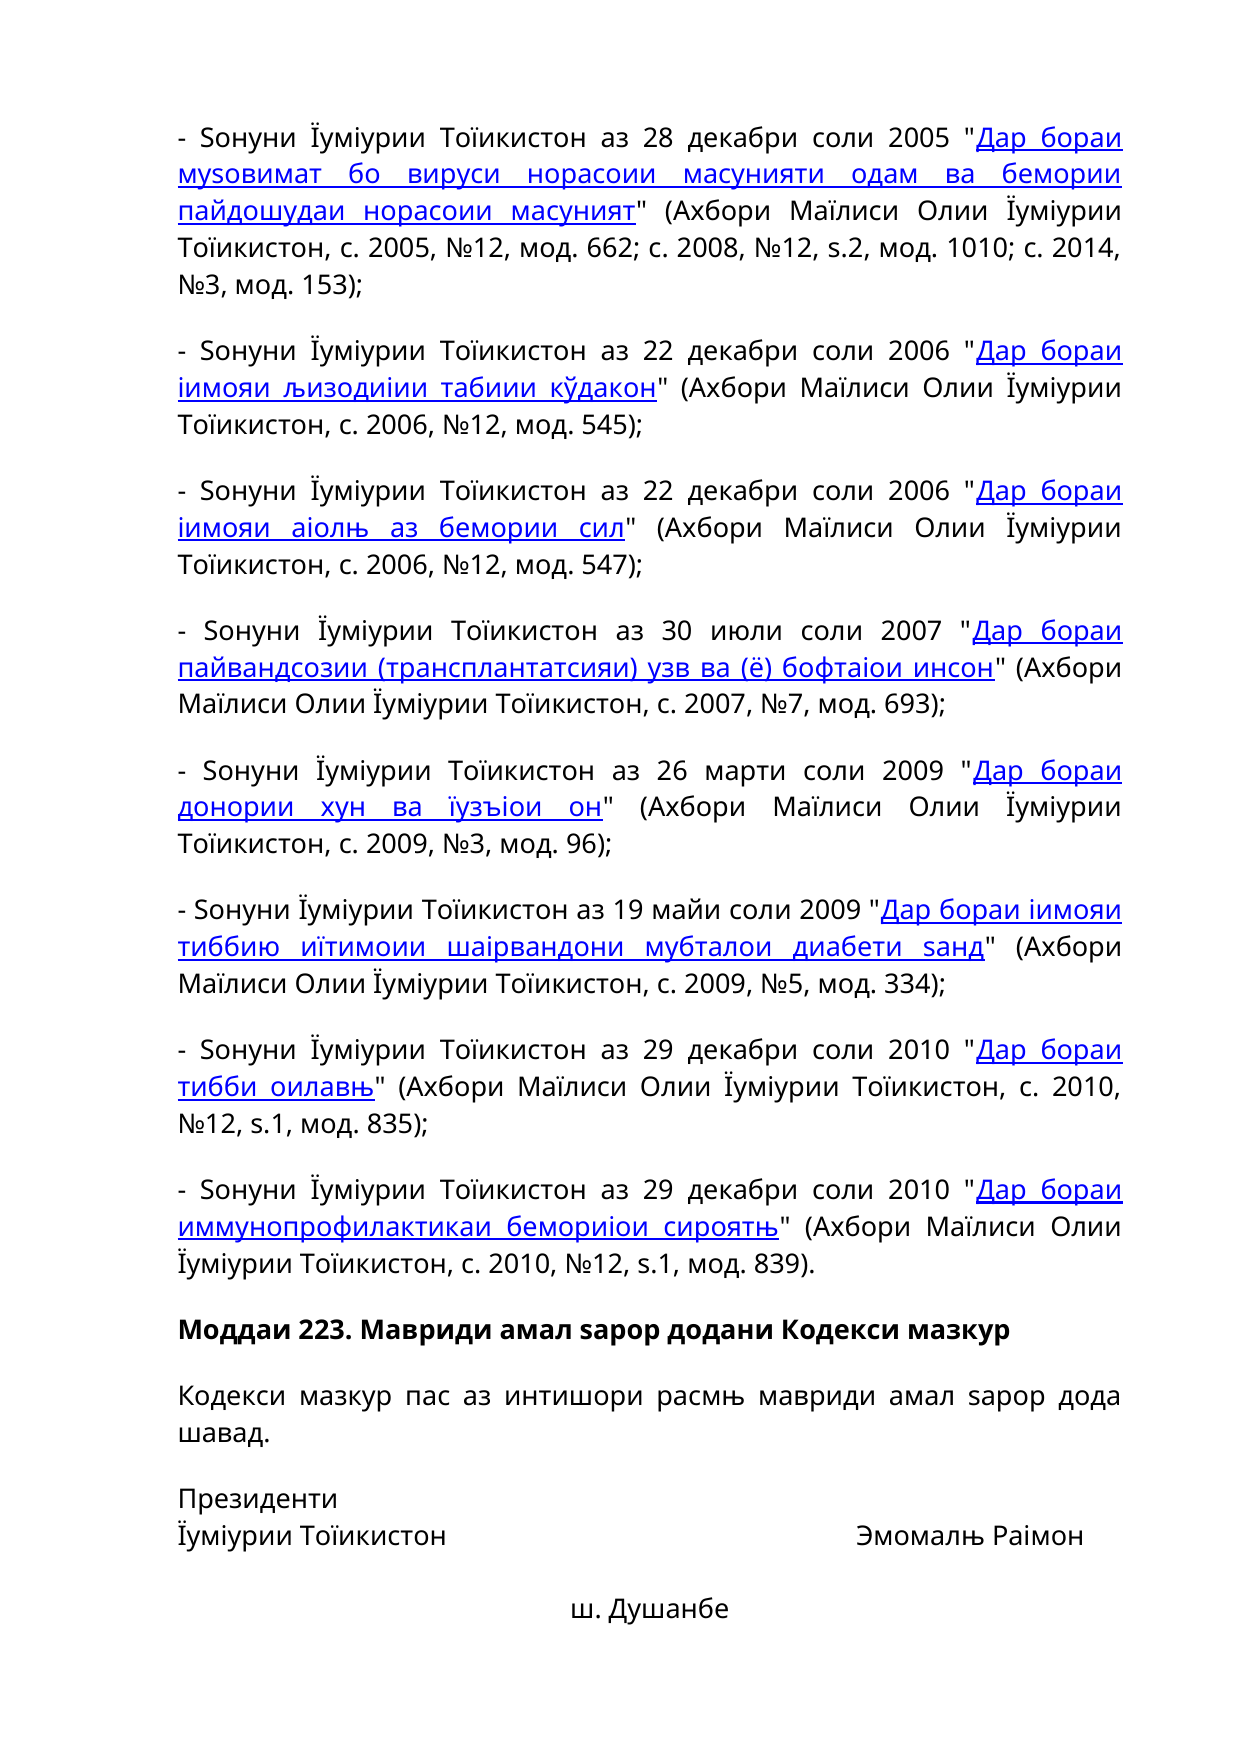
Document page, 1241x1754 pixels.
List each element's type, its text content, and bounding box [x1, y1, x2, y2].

text - Ѕонуни Їуміурии Тоїикистон аз 28 декабри соли 2005 "Дар бораи муѕовимат бо вируси норасоии масунияти одам ва бемории пайдошудаи норасоии масуният" (Ахбори Маїлиси Олии Їуміурии Тоїикистон, с. 2005, №12, мод. 662; с. 2008, №12, ѕ.2, мод. 1010; с. 2014, №3, мод. 153); [177, 187, 1122, 302]
text - Ѕонуни Їуміурии Тоїикистон аз 22 декабри соли 2006 "Дар бораи іимояи аіолњ аз бемории сил" (Ахбори Маїлиси Олии Їуміурии Тоїикистон, с. 2006, №12, мод. 547); [177, 471, 1122, 582]
text - Ѕонуни Їуміурии Тоїикистон аз 29 декабри соли 2010 "Дар бораи тибби оилавњ" (Ахбори Маїлиси Олии Їуміурии Тоїикистон, с. 2010, №12, ѕ.1, мод. 835); [177, 1031, 1122, 1141]
text - Ѕонуни Їуміурии Тоїикистон аз 30 июли соли 2007 "Дар бораи пайвандсозии (трансплантатсияи) узв ва (ё) бофтаіои инсон" (Ахбори Маїлиси Олии Їуміурии Тоїикистон, с. 2007, №7, мод. 693); [177, 611, 1122, 722]
text Кодекси мазкур пас аз интишори расмњ мавриди амал ѕарор дода шавад. [177, 1376, 1122, 1450]
text Їуміурии Тоїикистон Эмомалњ Раімон [177, 1516, 1122, 1553]
text - Ѕонуни Їуміурии Тоїикистон аз 29 декабри соли 2010 "Дар бораи иммунопрофилактикаи бемориіои сироятњ" (Ахбори Маїлиси Олии Їуміурии Тоїикистон, с. 2010, №12, ѕ.1, мод. 839). [177, 1170, 1122, 1281]
text - Ѕонуни Їуміурии Тоїикистон аз 22 декабри соли 2006 "Дар бораи іимояи љизодиіии табиии кўдакон" (Ахбори Маїлиси Олии Їуміурии Тоїикистон, с. 2006, №12, мод. 545); [177, 332, 1122, 442]
text - Ѕонуни Їуміурии Тоїикистон аз 19 майи соли 2009 "Дар бораи іимояи тиббию иїтимоии шаірвандони мубталои диабети ѕанд" (Ахбори Маїлиси Олии Їуміурии Тоїикистон, с. 2009, №5, мод. 334); [177, 891, 1122, 1001]
text - Ѕонуни Їуміурии Тоїикистон аз 26 марти соли 2009 "Дар бораи донории хун ва їузъіои он" (Ахбори Маїлиси Олии Їуміурии Тоїикистон, с. 2009, №3, мод. 96); [177, 751, 1122, 862]
text Президенти [177, 1479, 1122, 1516]
text ш. Душанбе [177, 1590, 1122, 1627]
text Моддаи 223. Мавриди амал ѕарор додани Кодекси мазкур [177, 1310, 1122, 1347]
text - Ѕонуни Їуміурии Тоїикистон аз 28 декабри соли 2005 "Дар бораи муѕовимат бо вируси норасоии масунияти одам ва бемории пайдошудаи норасоии масуният" (Ахбори Маїлиси Олии Їуміурии Тоїикистон, с. 2005, №12, мод. 662; с. 2008, №12, ѕ.2, мод. 1010; с. 2014, №3, мод. 153); [177, 118, 1122, 186]
